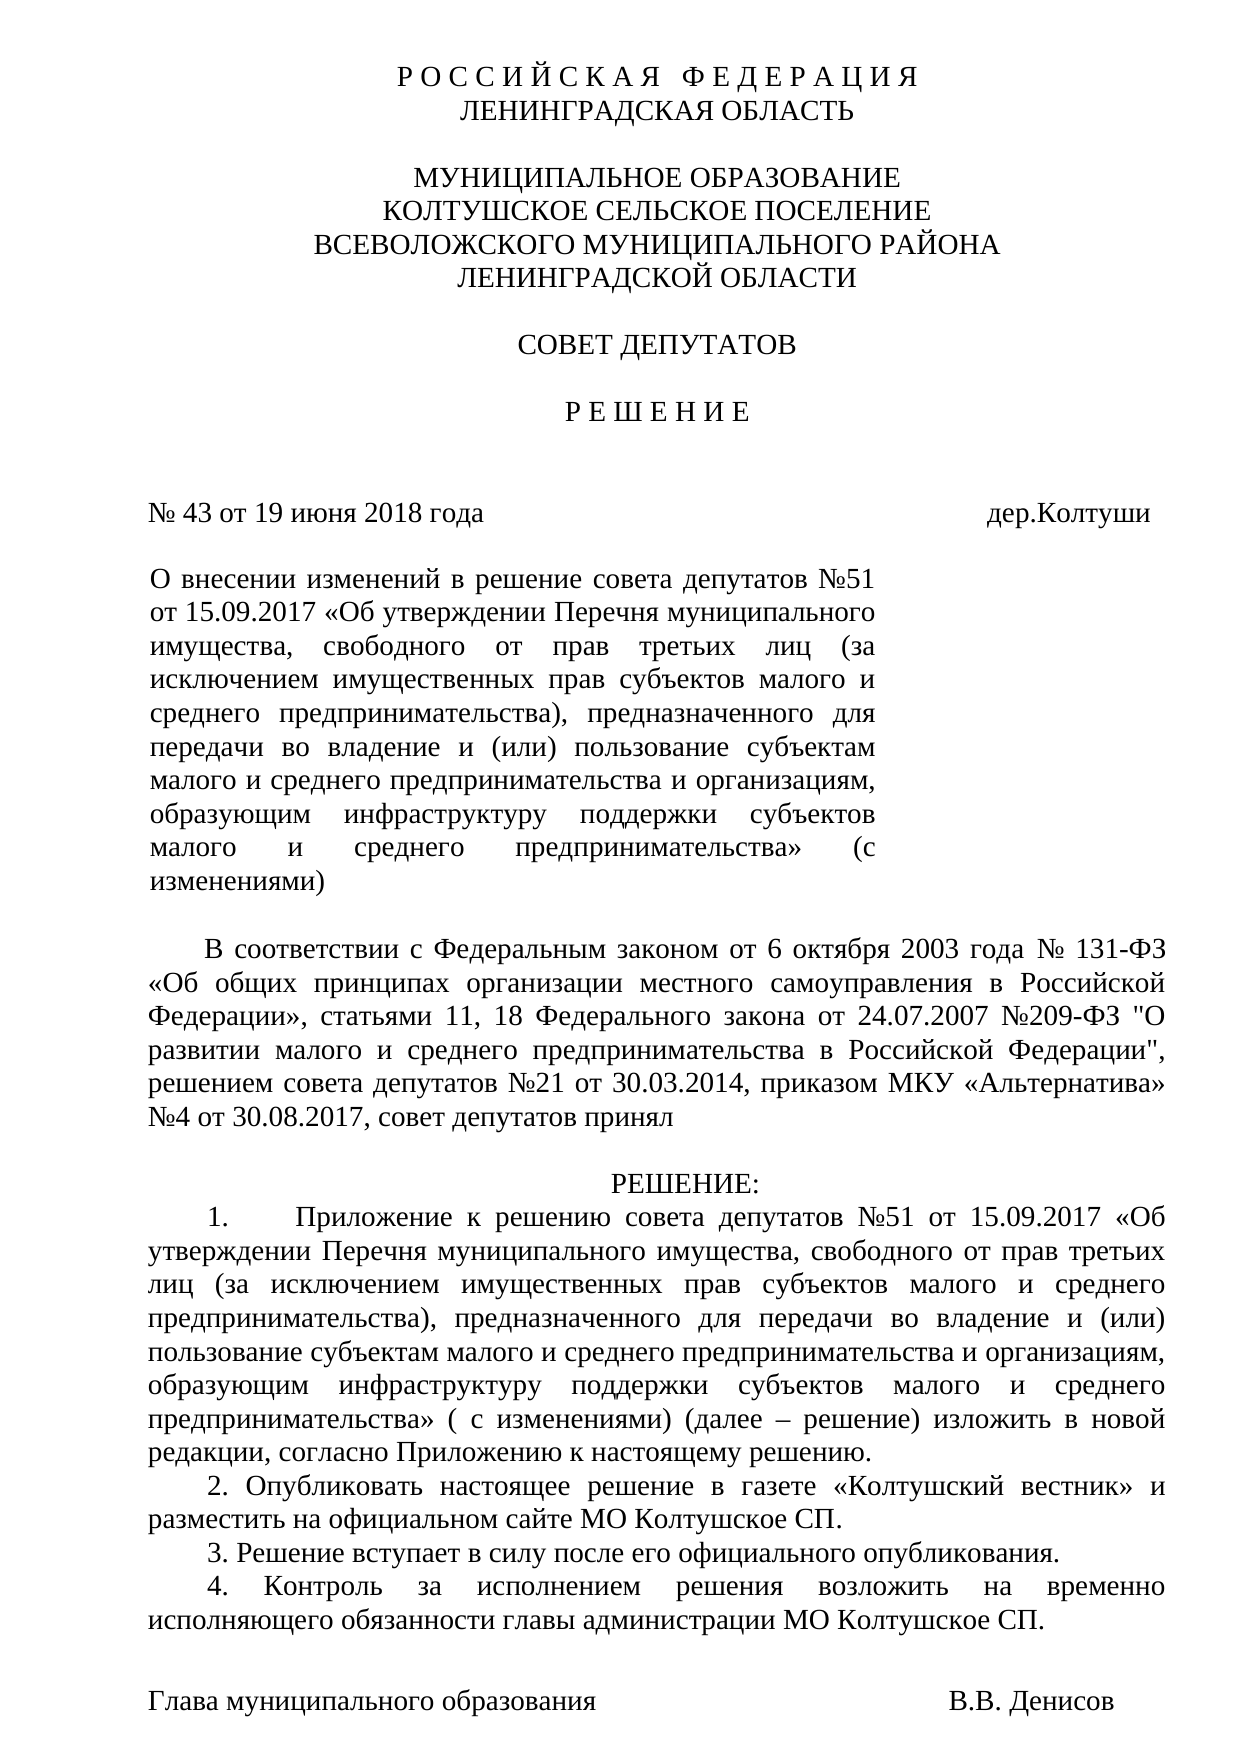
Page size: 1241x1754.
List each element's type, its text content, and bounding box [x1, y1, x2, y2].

text № 43 от 19 июня 2018 года дер.Колтуши [148, 495, 1166, 529]
text ВСЕВОЛОЖСКОГО МУНИЦИПАЛЬНОГО РАЙОНА [148, 227, 1166, 260]
text 2. Опубликовать настоящее решение в газете «Колтушский вестник» и разместить на официальном сайте МО Колтушское СП. [148, 1468, 1166, 1535]
text 4. Контроль за исполнением решения возложить на временно исполняющего обязанности главы администрации МО Колтушское СП. [148, 1568, 1166, 1636]
text Р Е Ш Е Н И Е [148, 394, 1166, 428]
text ЛЕНИНГРАДСКАЯ ОБЛАСТЬ [148, 93, 1166, 126]
text РЕШЕНИЕ: [148, 1166, 1166, 1199]
text Глава муниципального образования В.В. Денисов [148, 1683, 1166, 1717]
text КОЛТУШСКОЕ СЕЛЬСКОЕ ПОСЕЛЕНИЕ [148, 193, 1166, 227]
text МУНИЦИПАЛЬНОЕ ОБРАЗОВАНИЕ [148, 160, 1166, 193]
text Р О С С И Й С К А Я Ф Е Д Е Р А Ц И Я [148, 59, 1166, 93]
text 1. Приложение к решению совета депутатов №51 от 15.09.2017 «Об утверждении Перечня муниципального имущества, свободного от прав третьих лиц (за исключением имущественных прав субъектов малого и среднего предпринимательства), предназначенного для передачи во владение и (или) пользование субъектам малого и среднего предпринимательства и организациям, образующим инфраструктуру поддержки субъектов малого и среднего предпринимательства» ( с изменениями) (далее – решение) изложить в новой редакции, согласно Приложению к настоящему решению. [148, 1199, 1166, 1468]
text 3. Решение вступает в силу после его официального опубликования. [148, 1535, 1166, 1568]
text ЛЕНИНГРАДСКОЙ ОБЛАСТИ [148, 260, 1166, 294]
text В соответствии с Федеральным законом от 6 октября 2003 года № 131-ФЗ «Об общих принципах организации местного самоуправления в Российской Федерации», статьями 11, 18 Федерального закона от 24.07.2007 №209-ФЗ "О развитии малого и среднего предпринимательства в Российской Федерации", решением совета депутатов №21 от 30.03.2014, приказом МКУ «Альтернатива» №4 от 30.08.2017, совет депутатов принял [148, 931, 1166, 1132]
text СОВЕТ ДЕПУТАТОВ [148, 327, 1166, 361]
